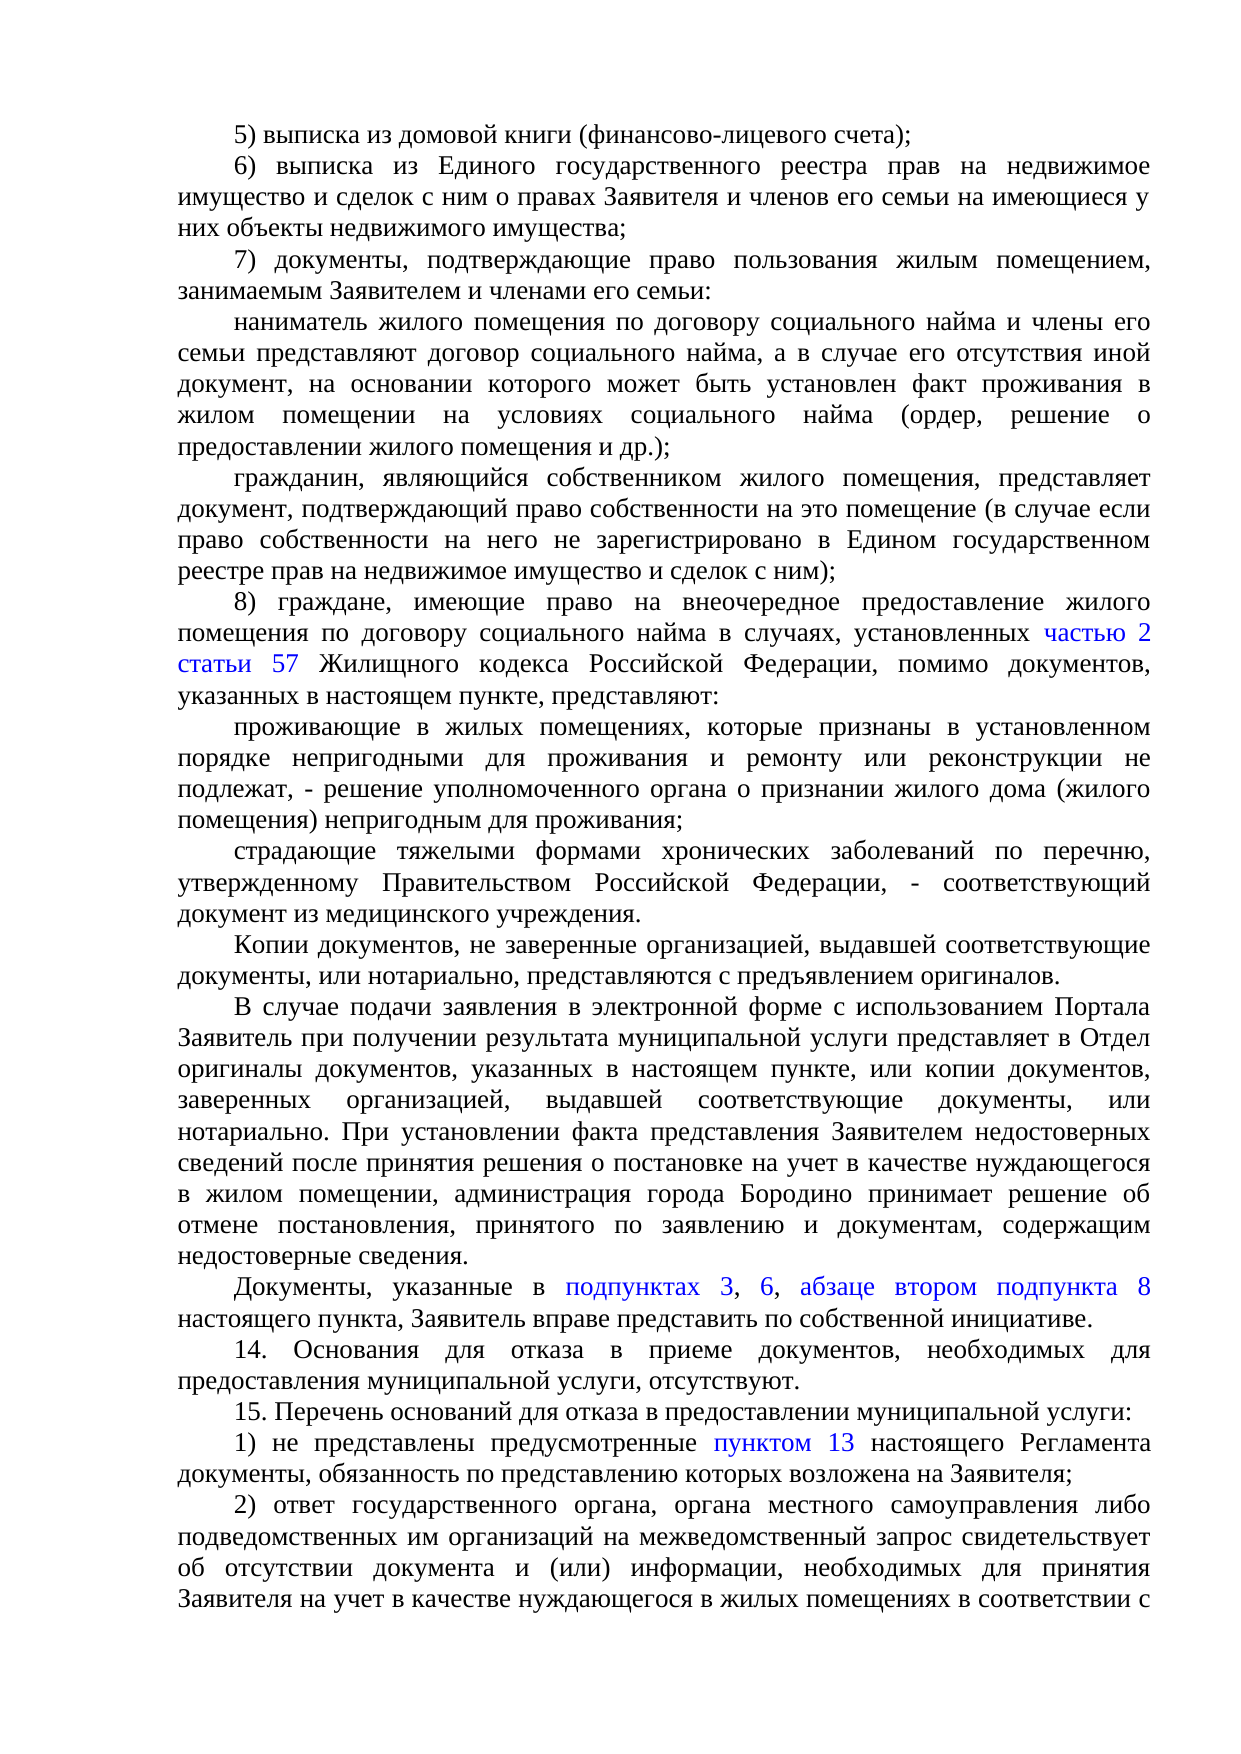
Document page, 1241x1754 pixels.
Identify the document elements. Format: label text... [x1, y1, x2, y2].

text 7) документы, подтверждающие право пользования жилым помещением, занимаемым Заявителем и членами его семьи: [177, 243, 1152, 305]
text 1) не представлены предусмотренные пунктом 13 настоящего Регламента документы, обязанность по представлению которых возложена на Заявителя; [177, 1426, 1152, 1488]
text 15. Перечень оснований для отказа в предоставлении муниципальной услуги: [177, 1395, 1152, 1426]
text 6) выписка из Единого государственного реестра прав на недвижимое имущество и сделок с ним о правах Заявителя и членов его семьи на имеющиеся у них объекты недвижимого имущества; [177, 149, 1152, 243]
text Документы, указанные в подпунктах 3, 6, абзаце втором подпункта 8 настоящего пункта, Заявитель вправе представить по собственной инициативе. [177, 1271, 1152, 1333]
text 8) граждане, имеющие право на внеочередное предоставление жилого помещения по договору социального найма в случаях, установленных частью 2 статьи 57 Жилищного кодекса Российской Федерации, помимо документов, указанных в настоящем пункте, представляют: [177, 585, 1152, 710]
text 14. Основания для отказа в приеме документов, необходимых для предоставления муниципальной услуги, отсутствуют. [177, 1333, 1152, 1395]
text проживающие в жилых помещениях, которые признаны в установленном порядке непригодными для проживания и ремонту или реконструкции не подлежат, - решение уполномоченного органа о признании жилого дома (жилого помещения) непригодным для проживания; [177, 710, 1152, 834]
text наниматель жилого помещения по договору социального найма и члены его семьи представляют договор социального найма, а в случае его отсутствия иной документ, на основании которого может быть установлен факт проживания в жилом помещении на условиях социального найма (ордер, решение о предоставлении жилого помещения и др.); [177, 305, 1152, 461]
text 5) выписка из домовой книги (финансово-лицевого счета); [177, 118, 1152, 149]
text страдающие тяжелыми формами хронических заболеваний по перечню, утвержденному Правительством Российской Федерации, - соответствующий документ из медицинского учреждения. [177, 834, 1152, 928]
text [177, 1488, 1152, 1613]
text В случае подачи заявления в электронной форме с использованием Портала Заявитель при получении результата муниципальной услуги представляет в Отдел оригиналы документов, указанных в настоящем пункте, или копии документов, заверенных организацией, выдавшей соответствующие документы, или нотариально. При установлении факта представления Заявителем недостоверных сведений после принятия решения о постановке на учет в качестве нуждающегося в жилом помещении, администрация города Бородино принимает решение об отмене постановления, принятого по заявлению и документам, содержащим недостоверные сведения. [177, 990, 1152, 1271]
text гражданин, являющийся собственником жилого помещения, представляет документ, подтверждающий право собственности на это помещение (в случае если право собственности на него не зарегистрировано в Едином государственном реестре прав на недвижимое имущество и сделок с ним); [177, 461, 1152, 585]
text Копии документов, не заверенные организацией, выдавшей соответствующие документы, или нотариально, представляются с предъявлением оригиналов. [177, 928, 1152, 990]
